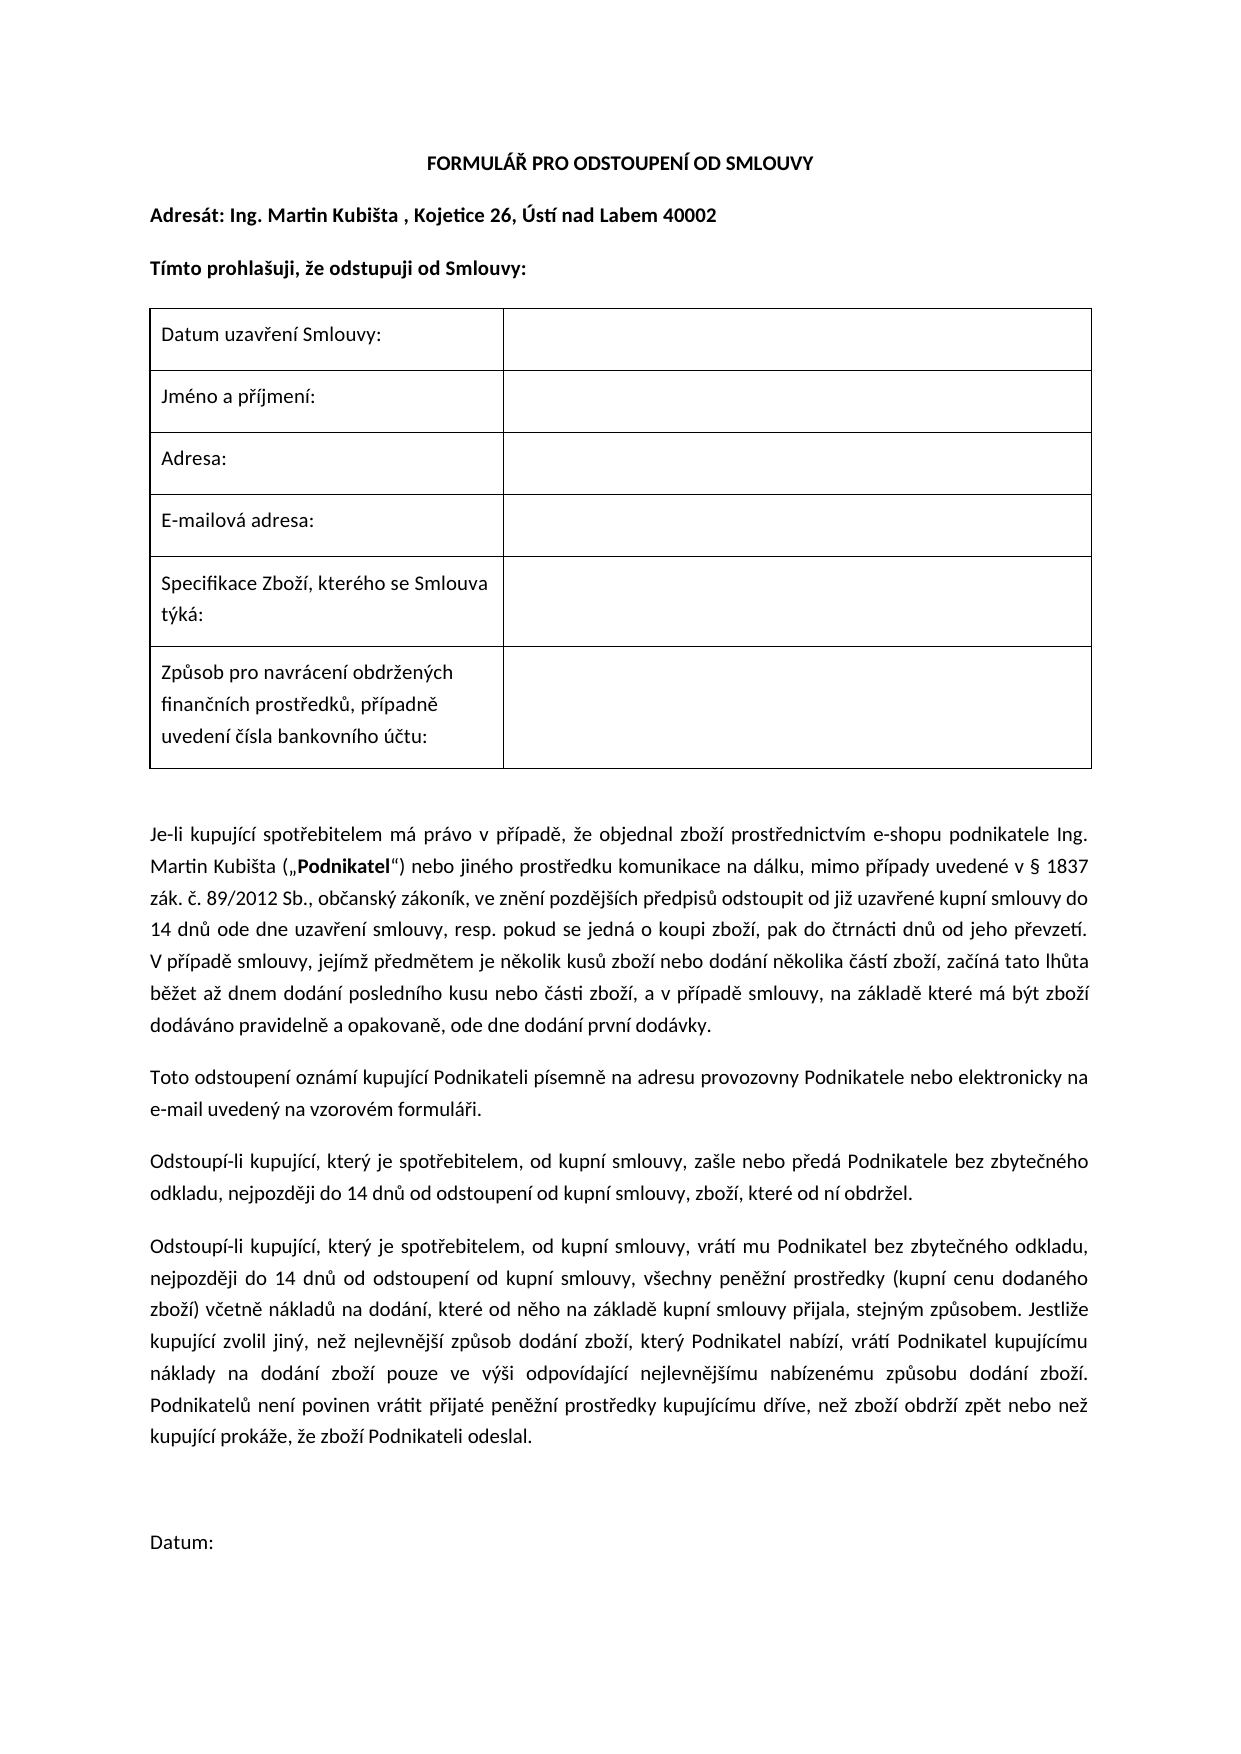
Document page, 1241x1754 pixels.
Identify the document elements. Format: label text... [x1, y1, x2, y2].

table_cell Způsob pro navrácení obdržených finančních prostředků, případně uvedení čísla bankovního účtu: [151, 647, 503, 767]
text Datum: [150, 1529, 1090, 1554]
table_cell [504, 433, 1091, 494]
table_cell Jméno a příjmení: [151, 371, 503, 432]
text Adresát: Ing. Martin Kubišta , Kojetice 26, Ústí nad Labem 40002 [150, 203, 1090, 228]
table_cell [504, 495, 1091, 556]
table_header [504, 309, 1091, 370]
table_cell [504, 371, 1091, 432]
table_cell [504, 557, 1091, 646]
text Tímto prohlašuji, že odstupuji od Smlouvy: [150, 255, 1090, 281]
text Je-li kupující spotřebitelem má právo v případě, že objednal zboží prostřednictvím e-shopu podnikatele Ing. Martin Kubišta („Podnikatel“) nebo jiného prostředku komunikace na dálku, mimo případy uvedené v § 1837 zák. č. 89/2012 Sb., občanský zákoník, ve znění pozdějších předpisů odstoupit od již uzavřené kupní smlouvy do 14 dnů ode dne uzavření smlouvy, resp. pokud se jedná o koupi zboží, pak do čtrnácti dnů od jeho převzetí. V případě smlouvy, jejímž předmětem je několik kusů zboží nebo dodání několika částí zboží, začíná tato lhůta běžet až dnem dodání posledního kusu nebo části zboží, a v případě smlouvy, na základě které má být zboží dodáváno pravidelně a opakovaně, ode dne dodání první dodávky. [150, 821, 1090, 1037]
text Formulář pro odstoupení od Smlouvy [150, 150, 1090, 175]
table_cell [504, 647, 1091, 767]
table_cell Adresa: [151, 433, 503, 494]
text Odstoupí-li kupující, který je spotřebitelem, od kupní smlouvy, zašle nebo předá Podnikatele bez zbytečného odkladu, nejpozději do 14 dnů od odstoupení od kupní smlouvy, zboží, které od ní obdržel. [150, 1149, 1090, 1206]
table_cell Specifikace Zboží, kterého se Smlouva týká: [151, 557, 503, 646]
text Toto odstoupení oznámí kupující Podnikateli písemně na adresu provozovny Podnikatele nebo elektronicky na e-mail uvedený na vzorovém formuláři. [150, 1064, 1090, 1122]
table_cell E-mailová adresa: [151, 495, 503, 556]
table_header Datum uzavření Smlouvy: [151, 309, 503, 370]
text Odstoupí-li kupující, který je spotřebitelem, od kupní smlouvy, vrátí mu Podnikatel bez zbytečného odkladu, nejpozději do 14 dnů od odstoupení od kupní smlouvy, všechny peněžní prostředky (kupní cenu dodaného zboží) včetně nákladů na dodání, které od něho na základě kupní smlouvy přijala, stejným způsobem. Jestliže kupující zvolil jiný, než nejlevnější způsob dodání zboží, který Podnikatel nabízí, vrátí Podnikatel kupujícímu náklady na dodání zboží pouze ve výši odpovídající nejlevnějšímu nabízenému způsobu dodání zboží. Podnikatelů není povinen vrátit přijaté peněžní prostředky kupujícímu dříve, než zboží obdrží zpět nebo než kupující prokáže, že zboží Podnikateli odeslal. [150, 1233, 1090, 1449]
